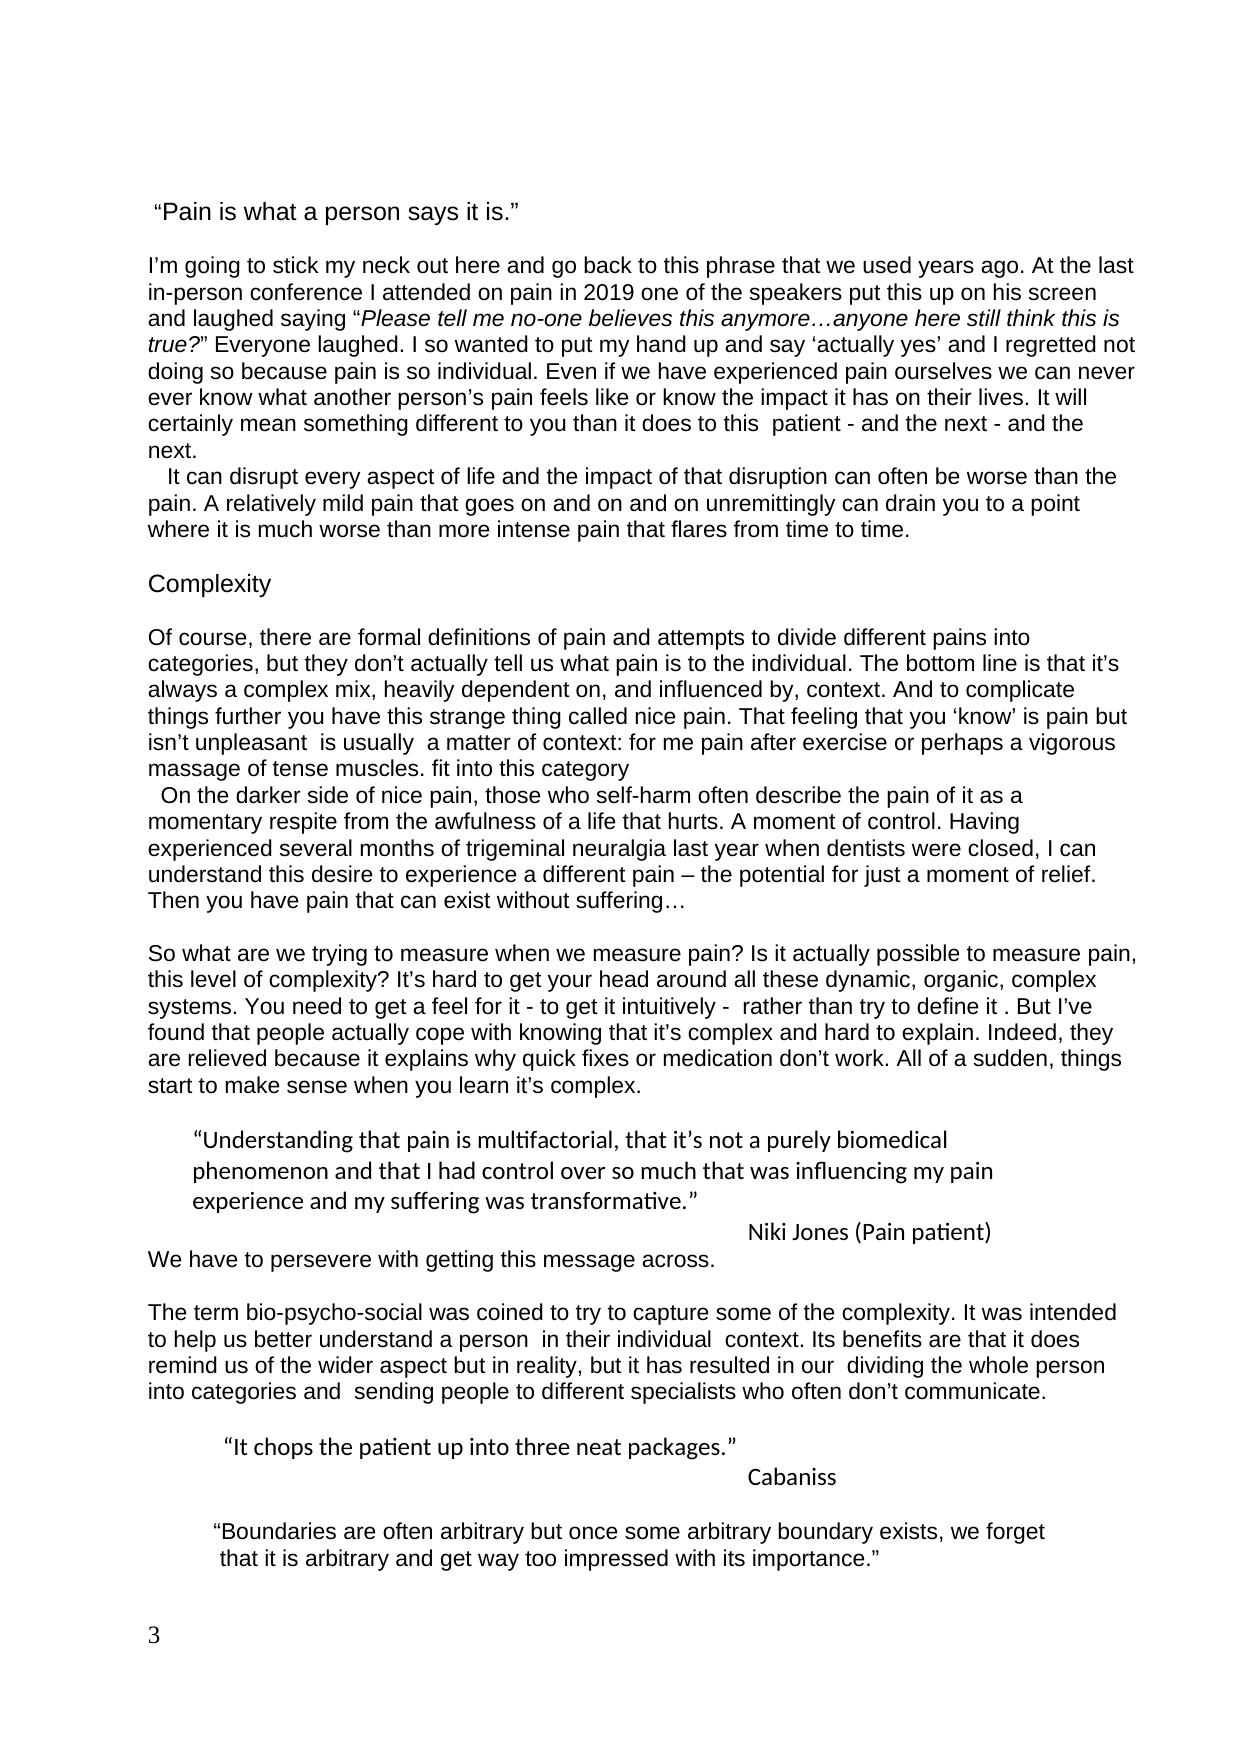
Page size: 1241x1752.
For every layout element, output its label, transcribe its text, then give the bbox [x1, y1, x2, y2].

text “It chops the patient up into three neat packages.” [148, 1431, 1137, 1461]
text Complexity [148, 568, 1137, 597]
text Niki Jones (Pain patient) [717, 1216, 1078, 1246]
text I’m going to stick my neck out here and go back to this phrase that we used years ago. At the last in-person conference I attended on pain in 2019 one of the speakers put this up on his screen and laughed saying “Please tell me no-one believes this anymore…anyone here still think this is true?” Everyone laughed. I so wanted to put my hand up and say ‘actually yes’ and I regretted not doing so because pain is so individual. Even if we have experienced pain ourselves we can never ever know what another person’s pain feels like or know the impact it has on their lives. It will certainly mean something different to you than it does to this patient - and the next - and the next. [148, 252, 1137, 463]
text The term bio-psycho-social was coined to try to capture some of the complexity. It was intended to help us better understand a person in their individual context. Its benefits are that it does remind us of the wider aspect but in reality, but it has resulted in our dividing the whole person into categories and sending people to different specialists who often don’t communicate. [148, 1299, 1137, 1404]
text It can disrupt every aspect of life and the impact of that disruption can often be worse than the pain. A relatively mild pain that goes on and on and on unremittingly can drain you to a point where it is much worse than more intense pain that flares from time to time. [148, 463, 1137, 542]
text Cabaniss [148, 1461, 1137, 1492]
text We have to persevere with getting this message across. [148, 1246, 1137, 1273]
text “Pain is what a person says it is.” [148, 197, 1137, 226]
text On the darker side of nice pain, those who self-harm often describe the pain of it as a momentary respite from the awfulness of a life that hurts. A moment of control. Having experienced several months of trigeminal neuralgia last year when dentists were closed, I can understand this desire to experience a different pain – the potential for just a moment of relief. Then you have pain that can exist without suffering… [148, 782, 1137, 913]
text Of course, there are formal definitions of pain and attempts to divide different pains into categories, but they don’t actually tell us what pain is to the individual. The bottom line is that it’s always a complex mix, heavily dependent on, and influenced by, context. And to complicate things further you have this strange thing called nice pain. That feeling that you ‘know’ is pain but isn’t unpleasant is usually a matter of context: for me pain after exercise or perhaps a vigorous massage of tense muscles. fit into this category [148, 624, 1137, 782]
text “Boundaries are often arbitrary but once some arbitrary boundary exists, we forget [207, 1518, 1064, 1545]
text that it is arbitrary and get way too impressed with its importance.” [207, 1545, 1064, 1571]
text “Understanding that pain is multifactorial, that it’s not a purely biomedical phenomenon and that I had control over so much that was influencing my pain experience and my suffering was transformative.” [192, 1124, 1078, 1216]
text So what are we trying to measure when we measure pain? Is it actually possible to measure pain, this level of complexity? It’s hard to get your head around all these dynamic, organic, complex systems. You need to get a feel for it - to get it intuitively - rather than try to define it . But I’ve found that people actually cope with knowing that it’s complex and hard to explain. Indeed, they are relieved because it explains why quick fixes or medication don’t work. All of a sudden, things start to make sense when you learn it’s complex. [148, 940, 1137, 1098]
